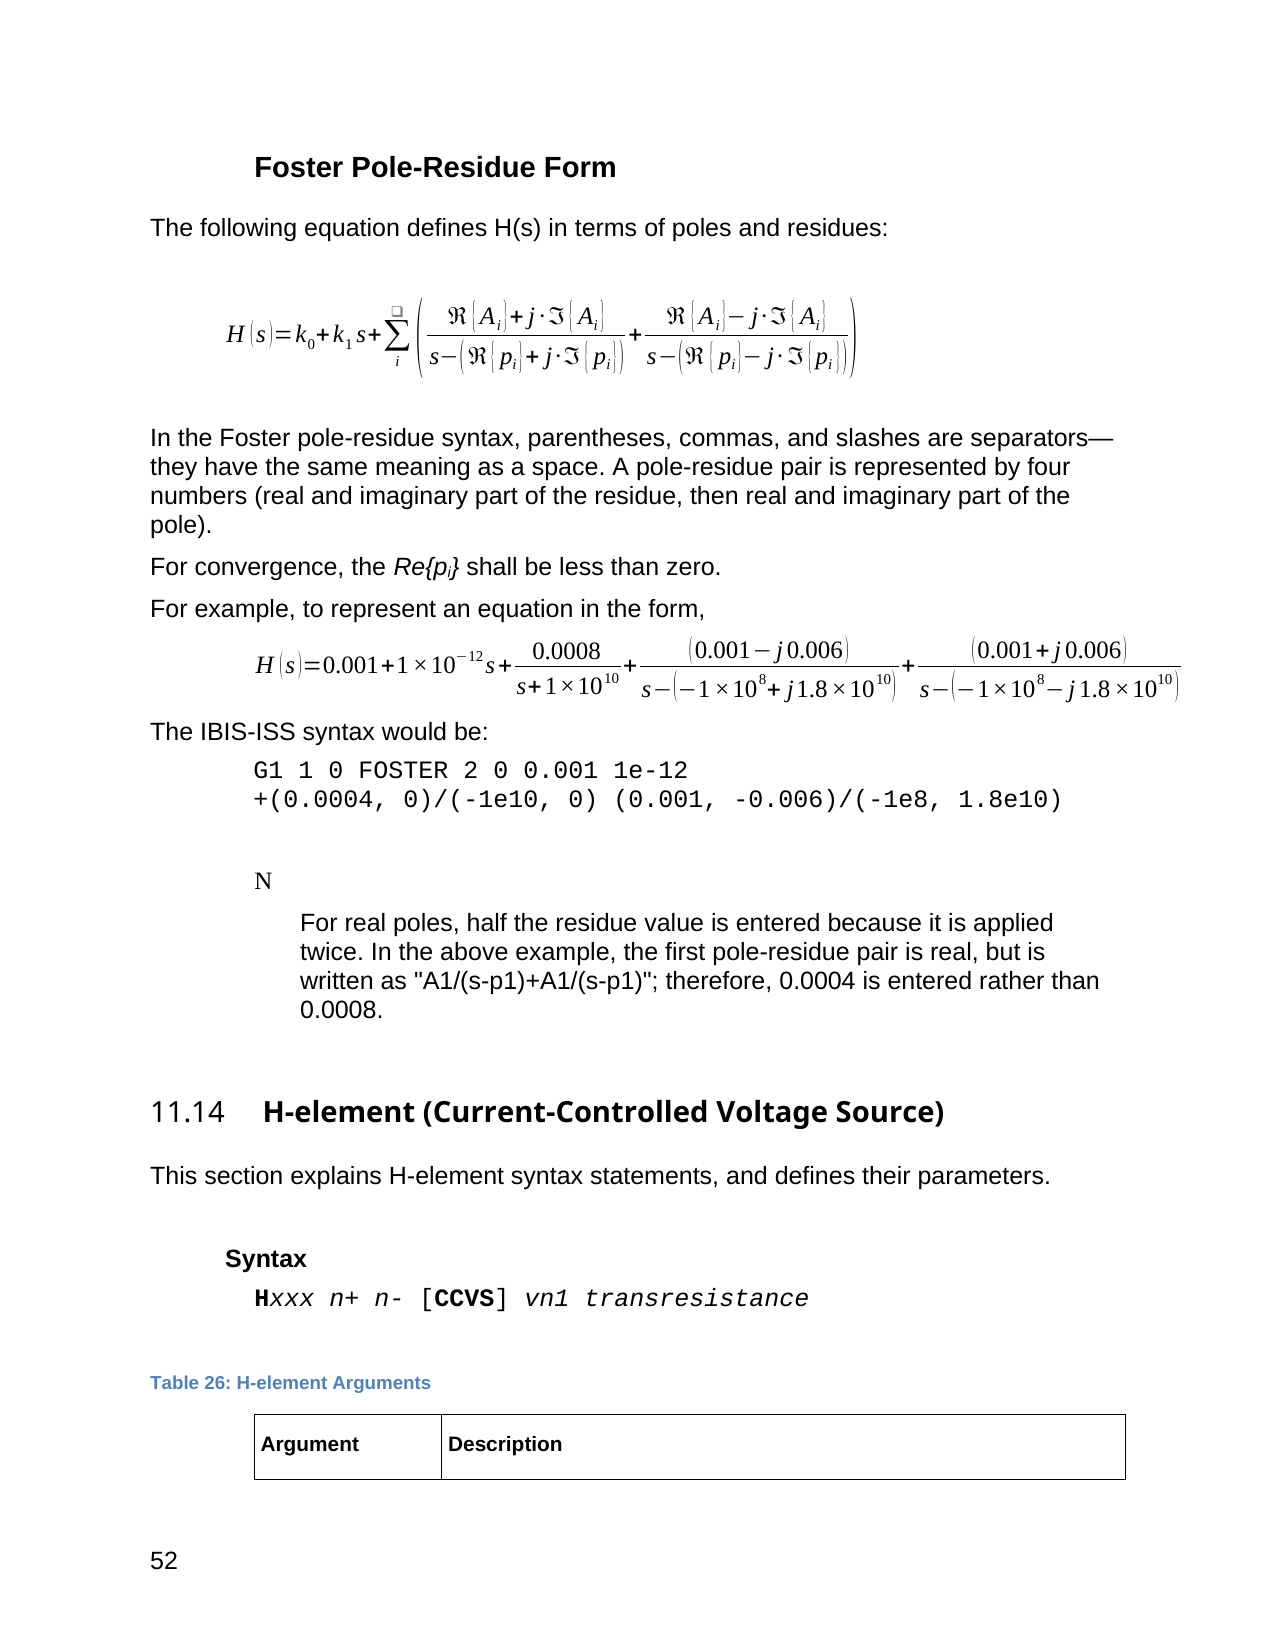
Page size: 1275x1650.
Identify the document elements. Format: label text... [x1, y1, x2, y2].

text +(0.0004, 0)/(-1e10, 0) (0.001, -0.006)/(-1e8, 1.8e10) [253, 786, 1125, 814]
table_header Description [442, 1415, 1125, 1479]
text For convergence, the Re{pi} shall be less than zero. [150, 551, 1125, 581]
table_header Argument [255, 1415, 441, 1479]
subtitle Foster Pole-Residue Form [254, 150, 1125, 183]
text For example, to represent an equation in the form, [150, 593, 1125, 622]
text Hxxx n+ n- [CCVS] vn1 transresistance [254, 1285, 1125, 1313]
text This section explains H-element syntax statements, and defines their parameters. [150, 1160, 1125, 1189]
text The following equation defines H(s) in terms of poles and residues: [150, 213, 1125, 242]
text In the Foster pole-residue syntax, parentheses, commas, and slashes are separators—they have the same meaning as a space. A pole-residue pair is represented by four numbers (real and imaginary part of the residue, then real and imaginary part of the pole). [150, 422, 1125, 539]
text For real poles, half the residue value is entered because it is applied twice. In the above example, the first pole-residue pair is real, but is written as "A1/(s-p1)+A1/(s-p1)"; therefore, 0.0004 is entered rather than 0.0008. [300, 907, 1125, 1024]
text G1 1 0 FOSTER 2 0 0.001 1e-12 [253, 758, 1125, 786]
subtitle H-element (Current-Controlled Voltage Source) [150, 1091, 1125, 1131]
text The IBIS-ISS syntax would be: [150, 716, 1125, 745]
text Syntax [225, 1243, 1125, 1273]
